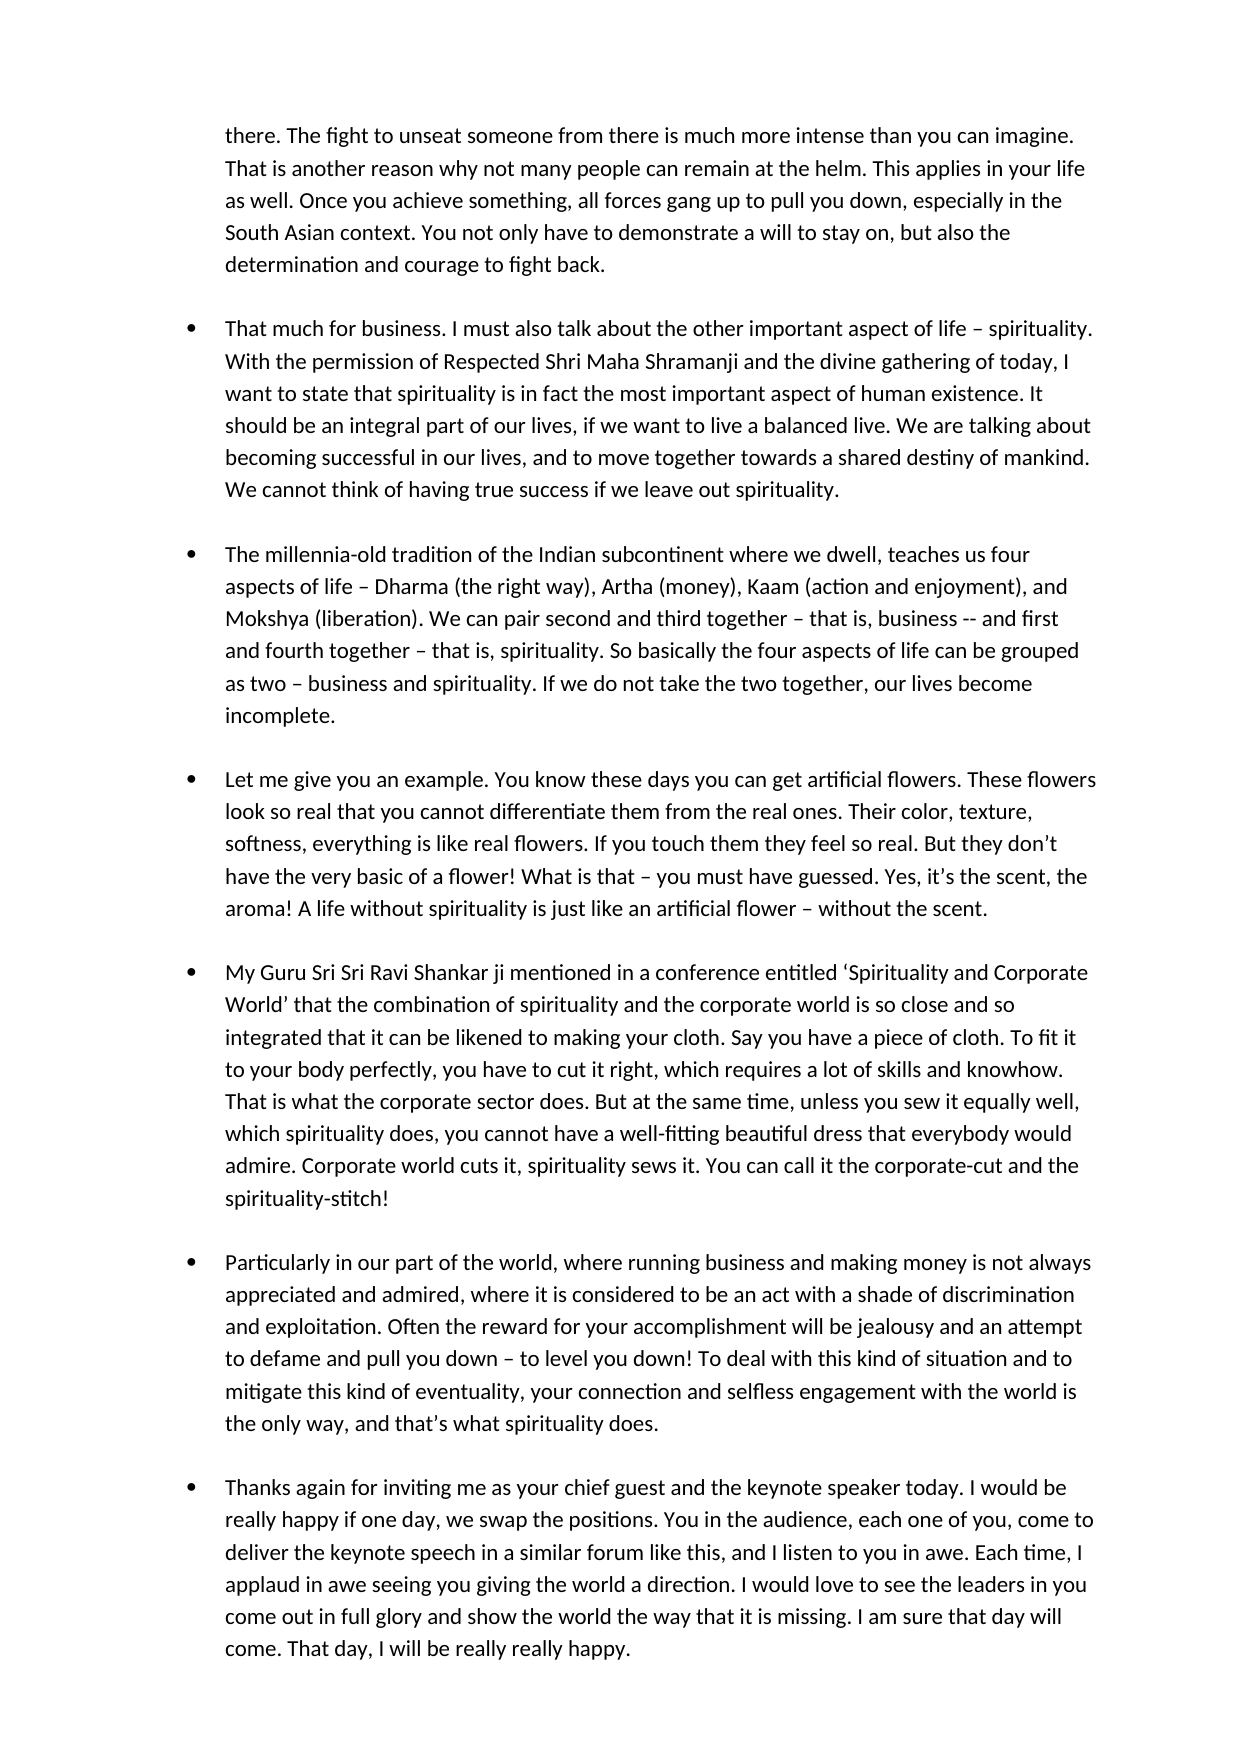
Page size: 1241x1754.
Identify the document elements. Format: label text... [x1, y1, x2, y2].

list Let me give you an example. You know these days you can get artificial flowers. These flowers look so real that you cannot differentiate them from the real ones. Their color, texture, softness, everything is like real flowers. If you touch them they feel so real. But they don’t have the very basic of a flower! What is that – you must have guessed. Yes, it’s the scent, the aroma! A life without spirituality is just like an artificial flower – without the scent. [187, 765, 1099, 922]
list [187, 121, 1099, 278]
list Thanks again for inviting me as your chief guest and the keynote speaker today. I would be really happy if one day, we swap the positions. You in the audience, each one of you, come to deliver the keynote speech in a similar forum like this, and I listen to you in awe. Each time, I applaud in awe seeing you giving the world a direction. I would love to see the leaders in you come out in full glory and show the world the way that it is missing. I am sure that day will come. That day, I will be really really happy. [187, 1473, 1099, 1662]
list That much for business. I must also talk about the other important aspect of life – spirituality. With the permission of Respected Shri Maha Shramanji and the divine gathering of today, I want to state that spirituality is in fact the most important aspect of human existence. It should be an integral part of our lives, if we want to live a balanced live. We are talking about becoming successful in our lives, and to move together towards a shared destiny of mankind. We cannot think of having true success if we leave out spirituality. [187, 314, 1099, 503]
list Particularly in our part of the world, where running business and making money is not always appreciated and admired, where it is considered to be an act with a shade of discrimination and exploitation. Often the reward for your accomplishment will be jealousy and an attempt to defame and pull you down – to level you down! To deal with this kind of situation and to mitigate this kind of eventuality, your connection and selfless engagement with the world is the only way, and that’s what spirituality does. [187, 1248, 1099, 1437]
list My Guru Sri Sri Ravi Shankar ji mentioned in a conference entitled ‘Spirituality and Corporate World’ that the combination of spirituality and the corporate world is so close and so integrated that it can be likened to making your cloth. Say you have a piece of cloth. To fit it to your body perfectly, you have to cut it right, which requires a lot of skills and knowhow. That is what the corporate sector does. But at the same time, unless you sew it equally well, which spirituality does, you cannot have a well-fitting beautiful dress that everybody would admire. Corporate world cuts it, spirituality sews it. You can call it the corporate-cut and the spirituality-stitch! [187, 958, 1099, 1212]
list The millennia-old tradition of the Indian subcontinent where we dwell, teaches us four aspects of life – Dharma (the right way), Artha (money), Kaam (action and enjoyment), and Mokshya (liberation). We can pair second and third together – that is, business -- and first and fourth together – that is, spirituality. So basically the four aspects of life can be grouped as two – business and spirituality. If we do not take the two together, our lives become incomplete. [187, 540, 1099, 729]
